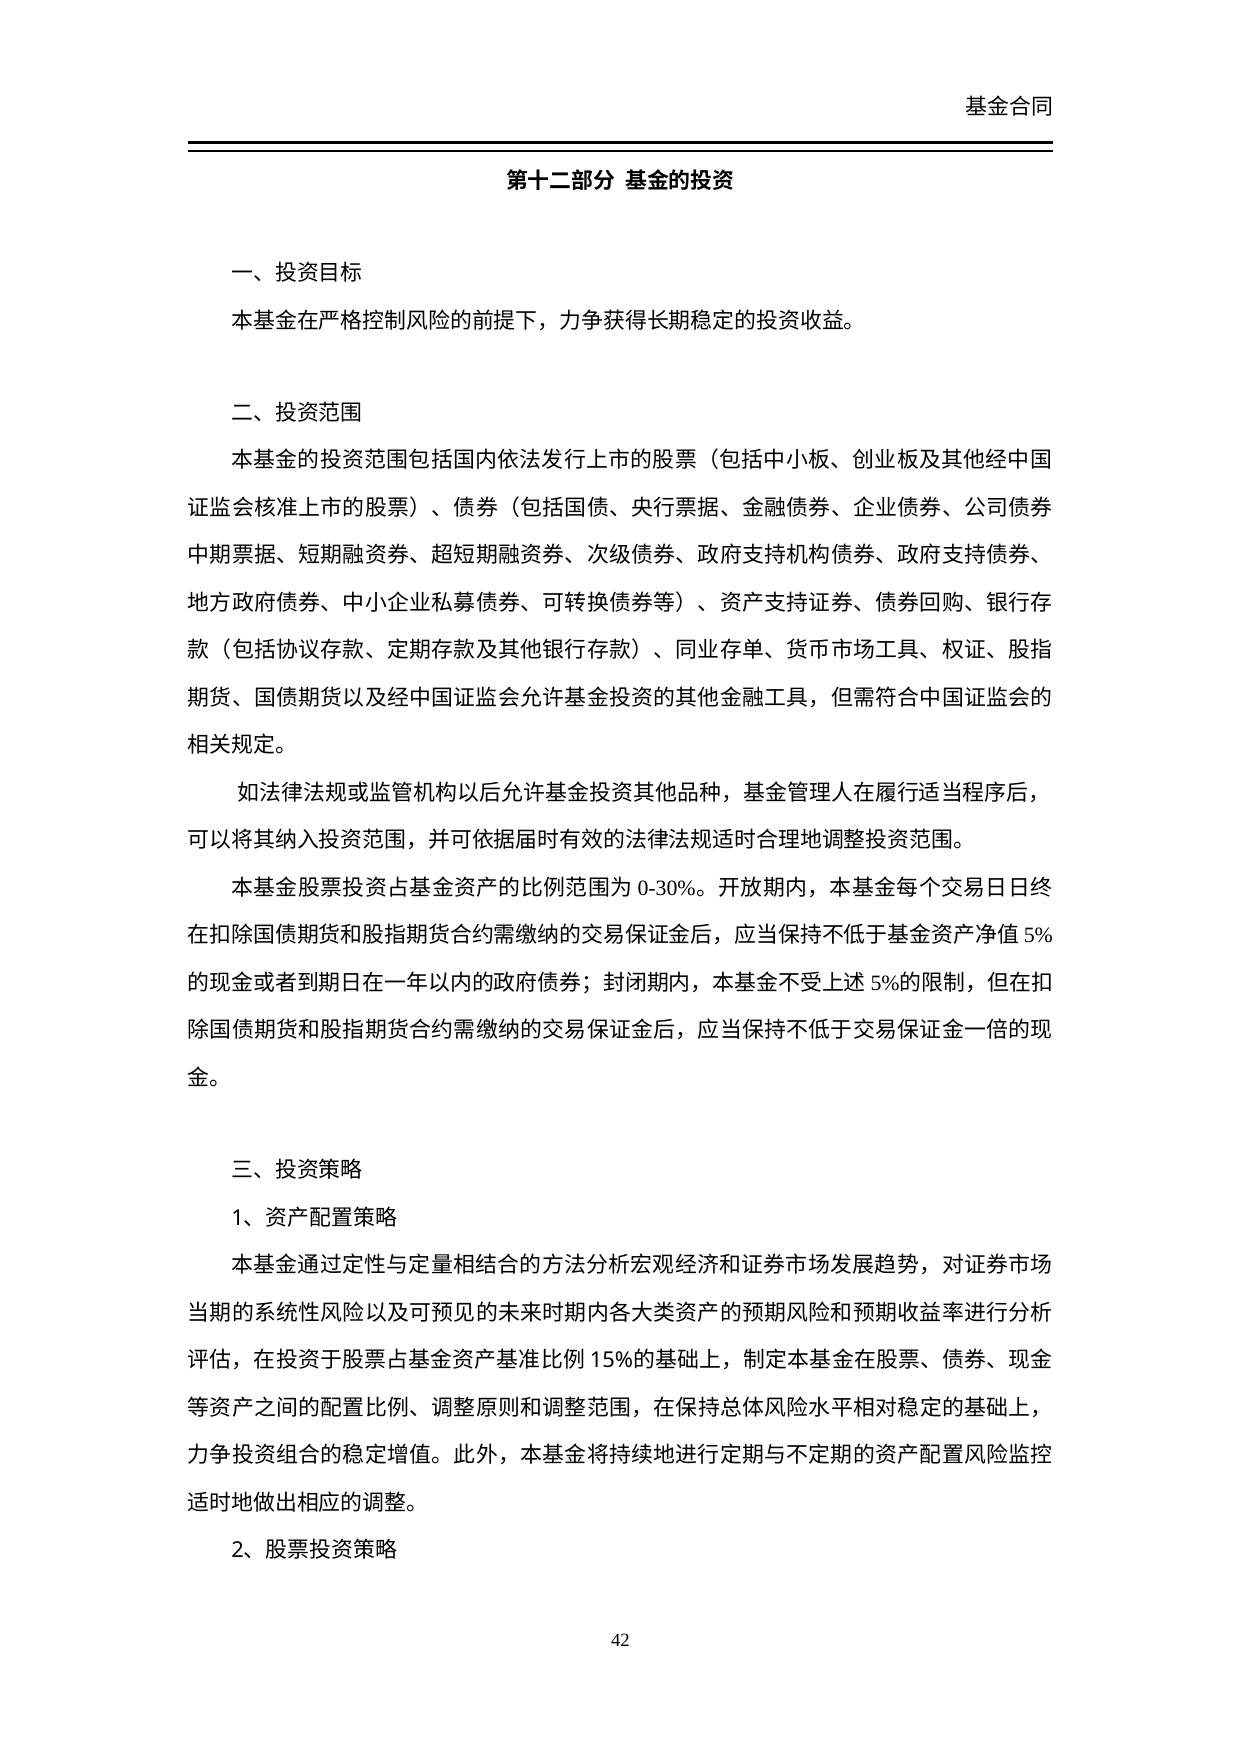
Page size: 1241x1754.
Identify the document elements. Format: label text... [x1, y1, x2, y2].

text 2、股票投资策略 [187, 1532, 1053, 1564]
subtitle 第十二部分 基金的投资 [187, 163, 1053, 195]
text 本基金通过定性与定量相结合的方法分析宏观经济和证券市场发展趋势，对证券市场当期的系统性风险以及可预见的未来时期内各大类资产的预期风险和预期收益率进行分析评估，在投资于股票占基金资产基准比例15%的基础上，制定本基金在股票、债券、现金等资产之间的配置比例、调整原则和调整范围，在保持总体风险水平相对稳定的基础上，力争投资组合的稳定增值。此外，本基金将持续地进行定期与不定期的资产配置风险监控，适时地做出相应的调整。 [187, 1247, 1053, 1516]
text 本基金在严格控制风险的前提下，力争获得长期稳定的投资收益。 [187, 303, 1053, 334]
text 如法律法规或监管机构以后允许基金投资其他品种，基金管理人在履行适当程序后，可以将其纳入投资范围，并可依据届时有效的法律法规适时合理地调整投资范围。 [187, 775, 1053, 854]
text 一、投资目标 [187, 255, 1053, 287]
text 1、资产配置策略 [187, 1199, 1053, 1231]
text 本基金股票投资占基金资产的比例范围为0-30%。开放期内，本基金每个交易日日终在扣除国债期货和股指期货合约需缴纳的交易保证金后，应当保持不低于基金资产净值5%的现金或者到期日在一年以内的政府债券；封闭期内，本基金不受上述5%的限制，但在扣除国债期货和股指期货合约需缴纳的交易保证金后，应当保持不低于交易保证金一倍的现金。 [187, 870, 1053, 1092]
text 三、投资策略 [187, 1152, 1053, 1184]
text 本基金的投资范围包括国内依法发行上市的股票（包括中小板、创业板及其他经中国证监会核准上市的股票）、债券（包括国债、央行票据、金融债券、企业债券、公司债券、中期票据、短期融资券、超短期融资券、次级债券、政府支持机构债券、政府支持债券、地方政府债券、中小企业私募债券、可转换债券等）、资产支持证券、债券回购、银行存款（包括协议存款、定期存款及其他银行存款）、同业存单、货币市场工具、权证、股指期货、国债期货以及经中国证监会允许基金投资的其他金融工具，但需符合中国证监会的相关规定。 [187, 442, 1053, 759]
text 二、投资范围 [187, 395, 1053, 427]
